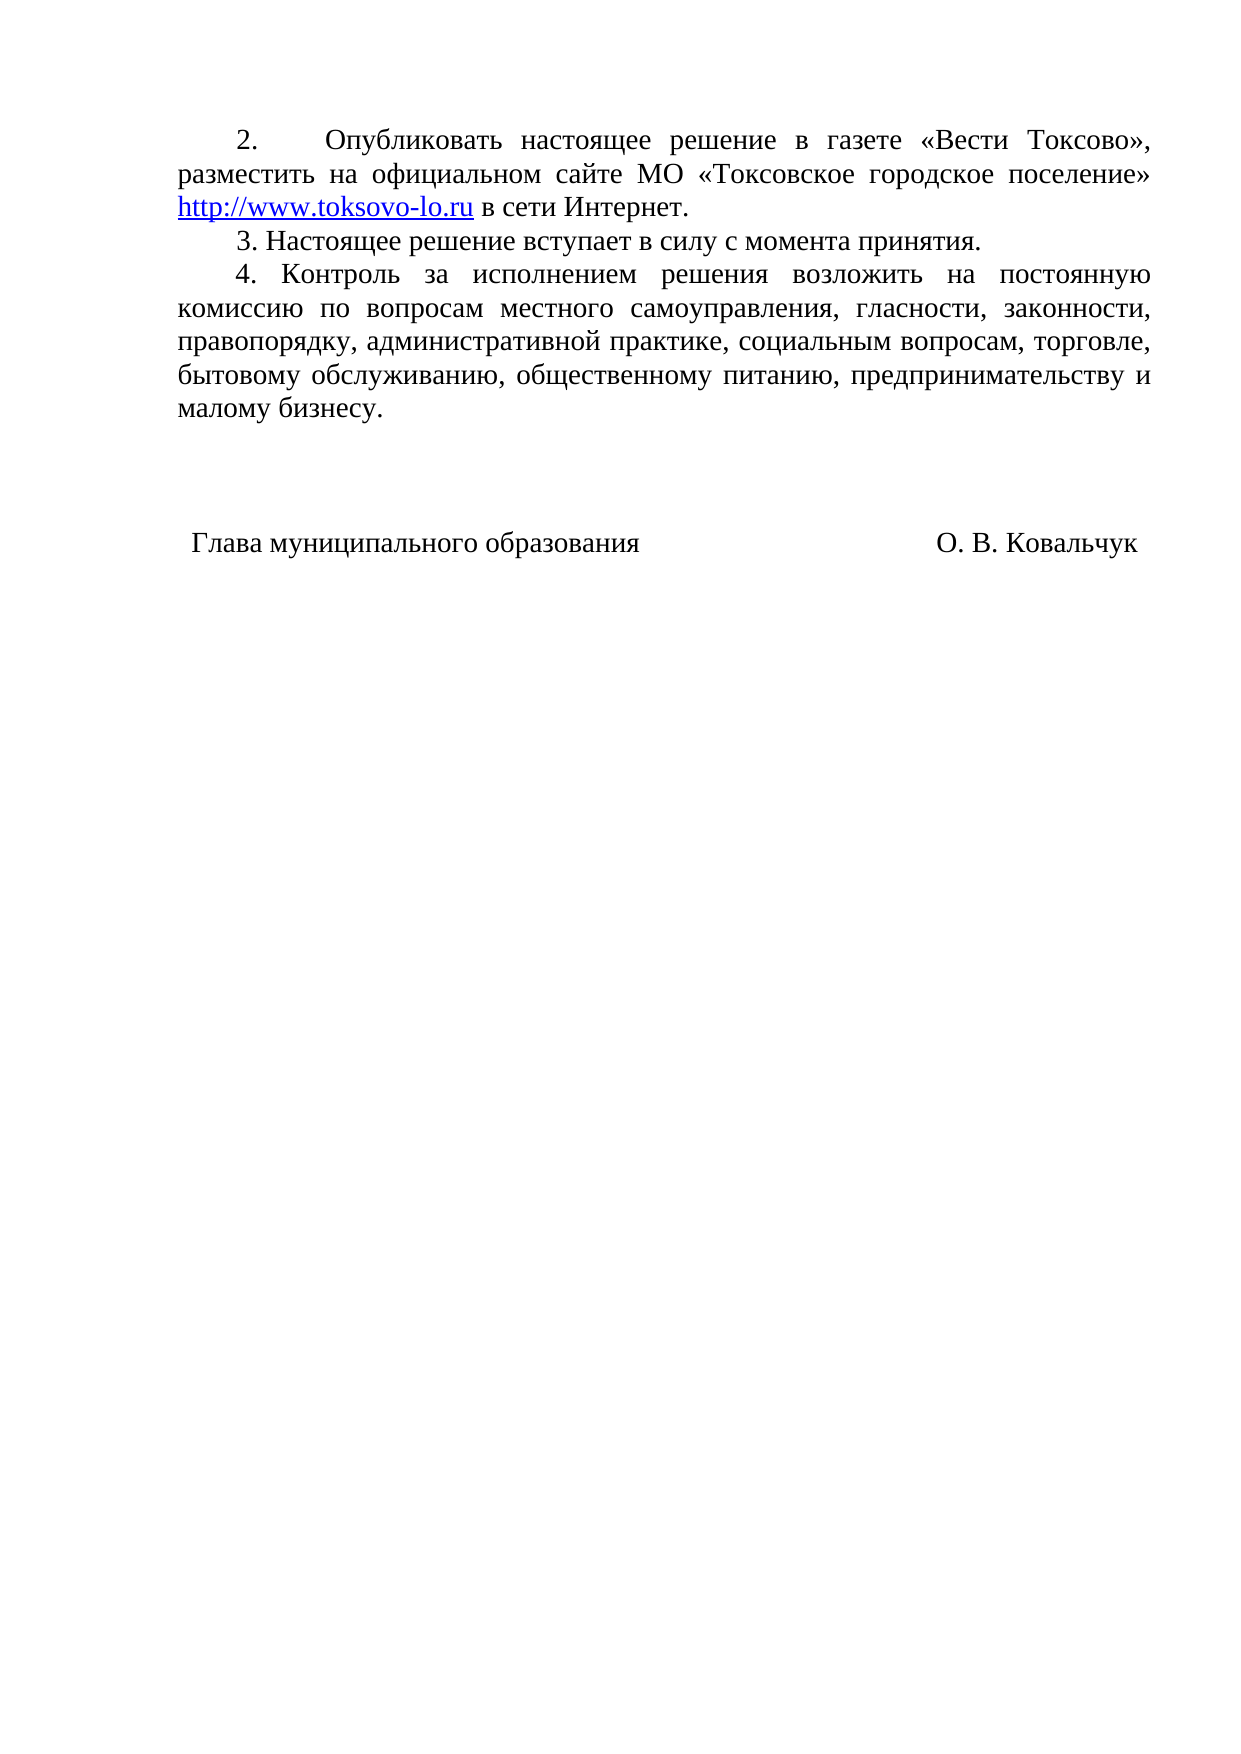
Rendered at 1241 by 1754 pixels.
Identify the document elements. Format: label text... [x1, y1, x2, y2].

text 3. Настоящее решение вступает в силу с момента принятия. [177, 223, 1152, 256]
text 4. Контроль за исполнением решения возложить на постоянную комиссию по вопросам местного самоуправления, гласности, законности, правопорядку, административной практике, социальным вопросам, торговле, бытовому обслуживанию, общественному питанию, предпринимательству и малому бизнесу. [177, 256, 1152, 424]
list Опубликовать настоящее решение в газете «Вести Токсово», разместить на официальном сайте МО «Токсовское городское поселение» http://www.toksovo-lo.ru в сети Интернет. [177, 122, 1152, 223]
text Глава муниципального образования О. В. Ковальчук [177, 525, 1152, 558]
